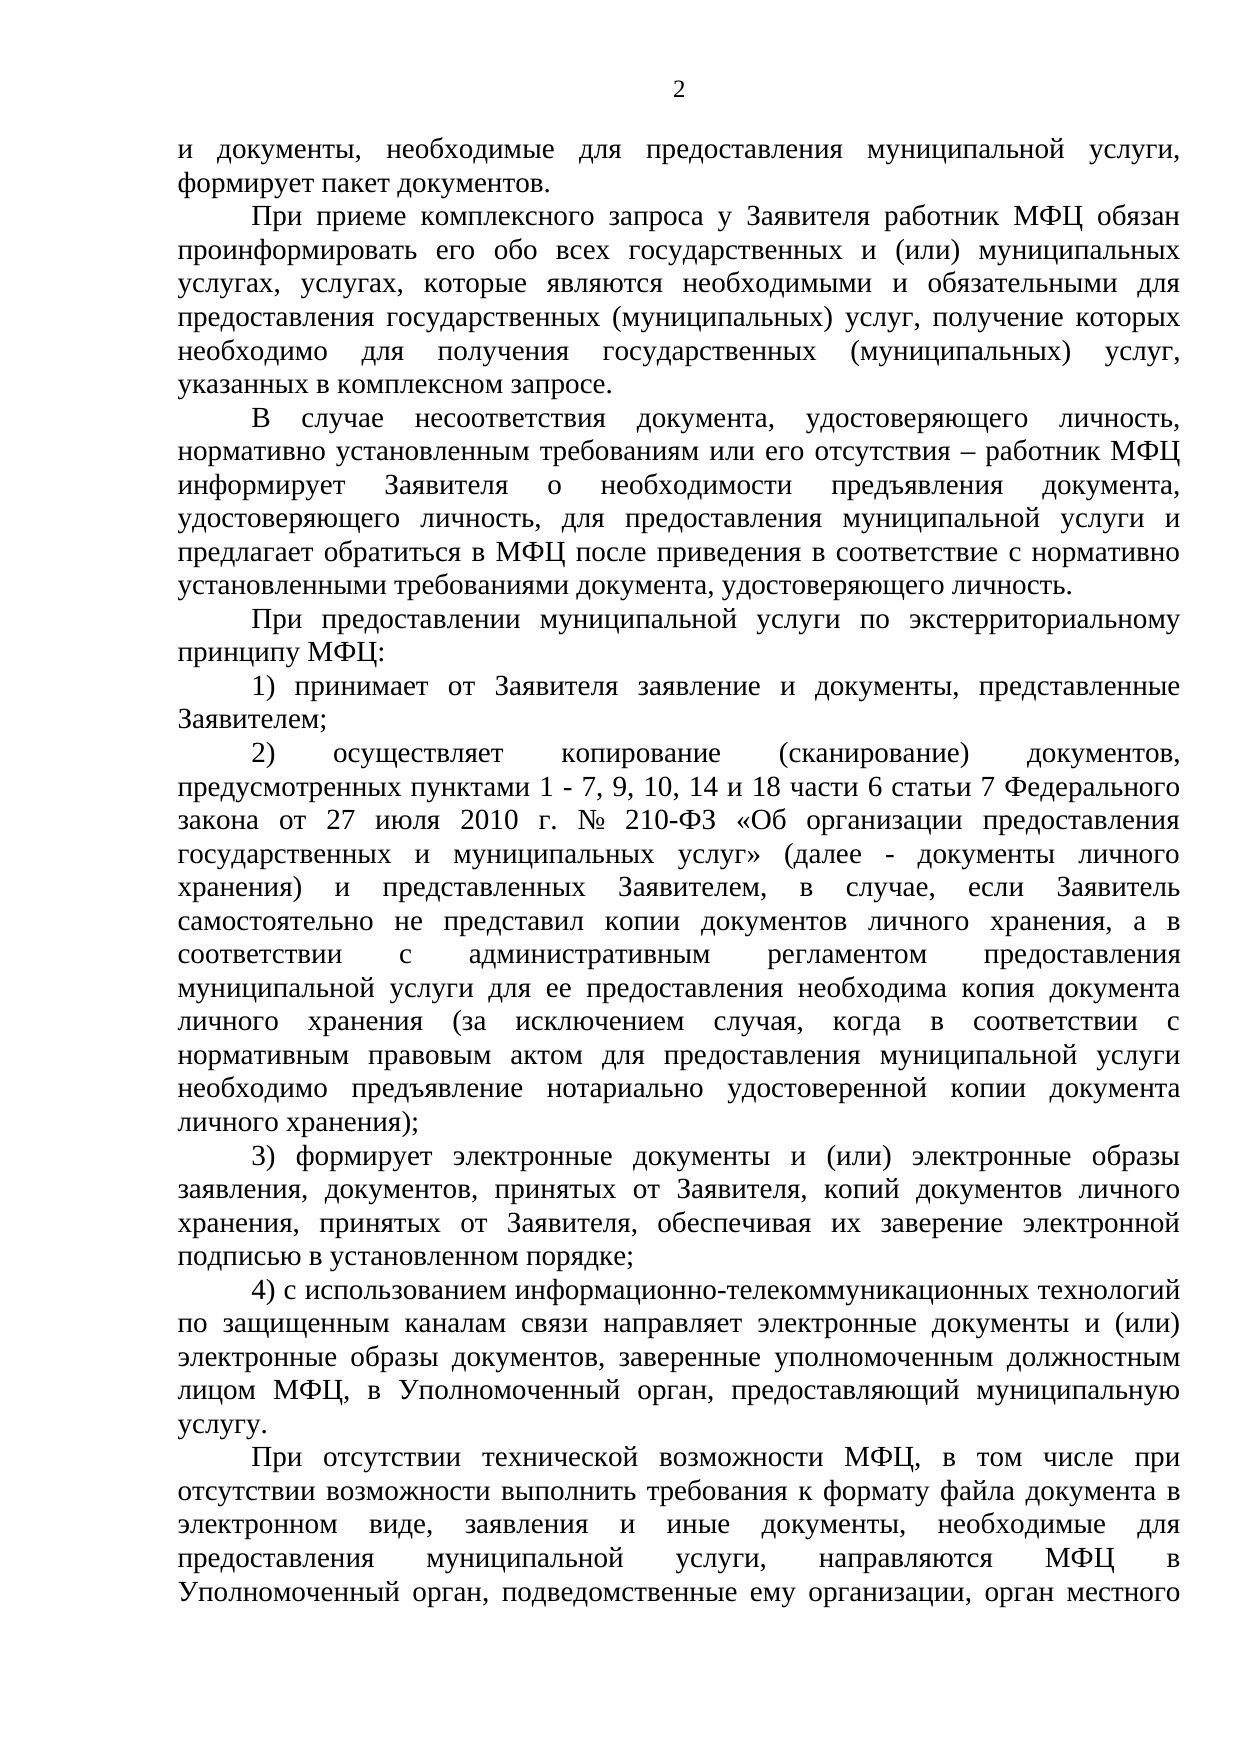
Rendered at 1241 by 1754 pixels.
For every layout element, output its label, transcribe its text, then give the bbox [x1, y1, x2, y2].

text 1) принимает от Заявителя заявление и документы, представленные Заявителем; [177, 668, 1181, 735]
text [177, 1439, 1181, 1607]
text В случае несоответствия документа, удостоверяющего личность, нормативно установленным требованиям или его отсутствия – работник МФЦ информирует Заявителя о необходимости предъявления документа, удостоверяющего личность, для предоставления муниципальной услуги и предлагает обратиться в МФЦ после приведения в соответствие с нормативно установленными требованиями документа, удостоверяющего личность. [177, 400, 1181, 601]
text 2) осуществляет копирование (сканирование) документов, предусмотренных пунктами 1 - 7, 9, 10, 14 и 18 части 6 статьи 7 Федерального закона от 27 июля 2010 г. № 210-ФЗ «Об организации предоставления государственных и муниципальных услуг» (далее - документы личного хранения) и представленных Заявителем, в случае, если Заявитель самостоятельно не представил копии документов личного хранения, а в соответствии с административным регламентом предоставления муниципальной услуги для ее предоставления необходима копия документа личного хранения (за исключением случая, когда в соответствии с нормативным правовым актом для предоставления муниципальной услуги необходимо предъявление нотариально удостоверенной копии документа личного хранения); [177, 735, 1181, 1138]
text 3) формирует электронные документы и (или) электронные образы заявления, документов, принятых от Заявителя, копий документов личного хранения, принятых от Заявителя, обеспечивая их заверение электронной подписью в установленном порядке; [177, 1138, 1181, 1272]
text 4) с использованием информационно-телекоммуникационных технологий по защищенным каналам связи направляет электронные документы и (или) электронные образы документов, заверенные уполномоченным должностным лицом МФЦ, в Уполномоченный орган, предоставляющий муниципальную услугу. [177, 1272, 1181, 1439]
text При предоставлении муниципальной услуги по экстерриториальному принципу МФЦ: [177, 601, 1181, 668]
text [177, 131, 1181, 198]
text При приеме комплексного запроса у Заявителя работник МФЦ обязан проинформировать его обо всех государственных и (или) муниципальных услугах, услугах, которые являются необходимыми и обязательными для предоставления государственных (муниципальных) услуг, получение которых необходимо для получения государственных (муниципальных) услуг, указанных в комплексном запросе. [177, 198, 1181, 400]
